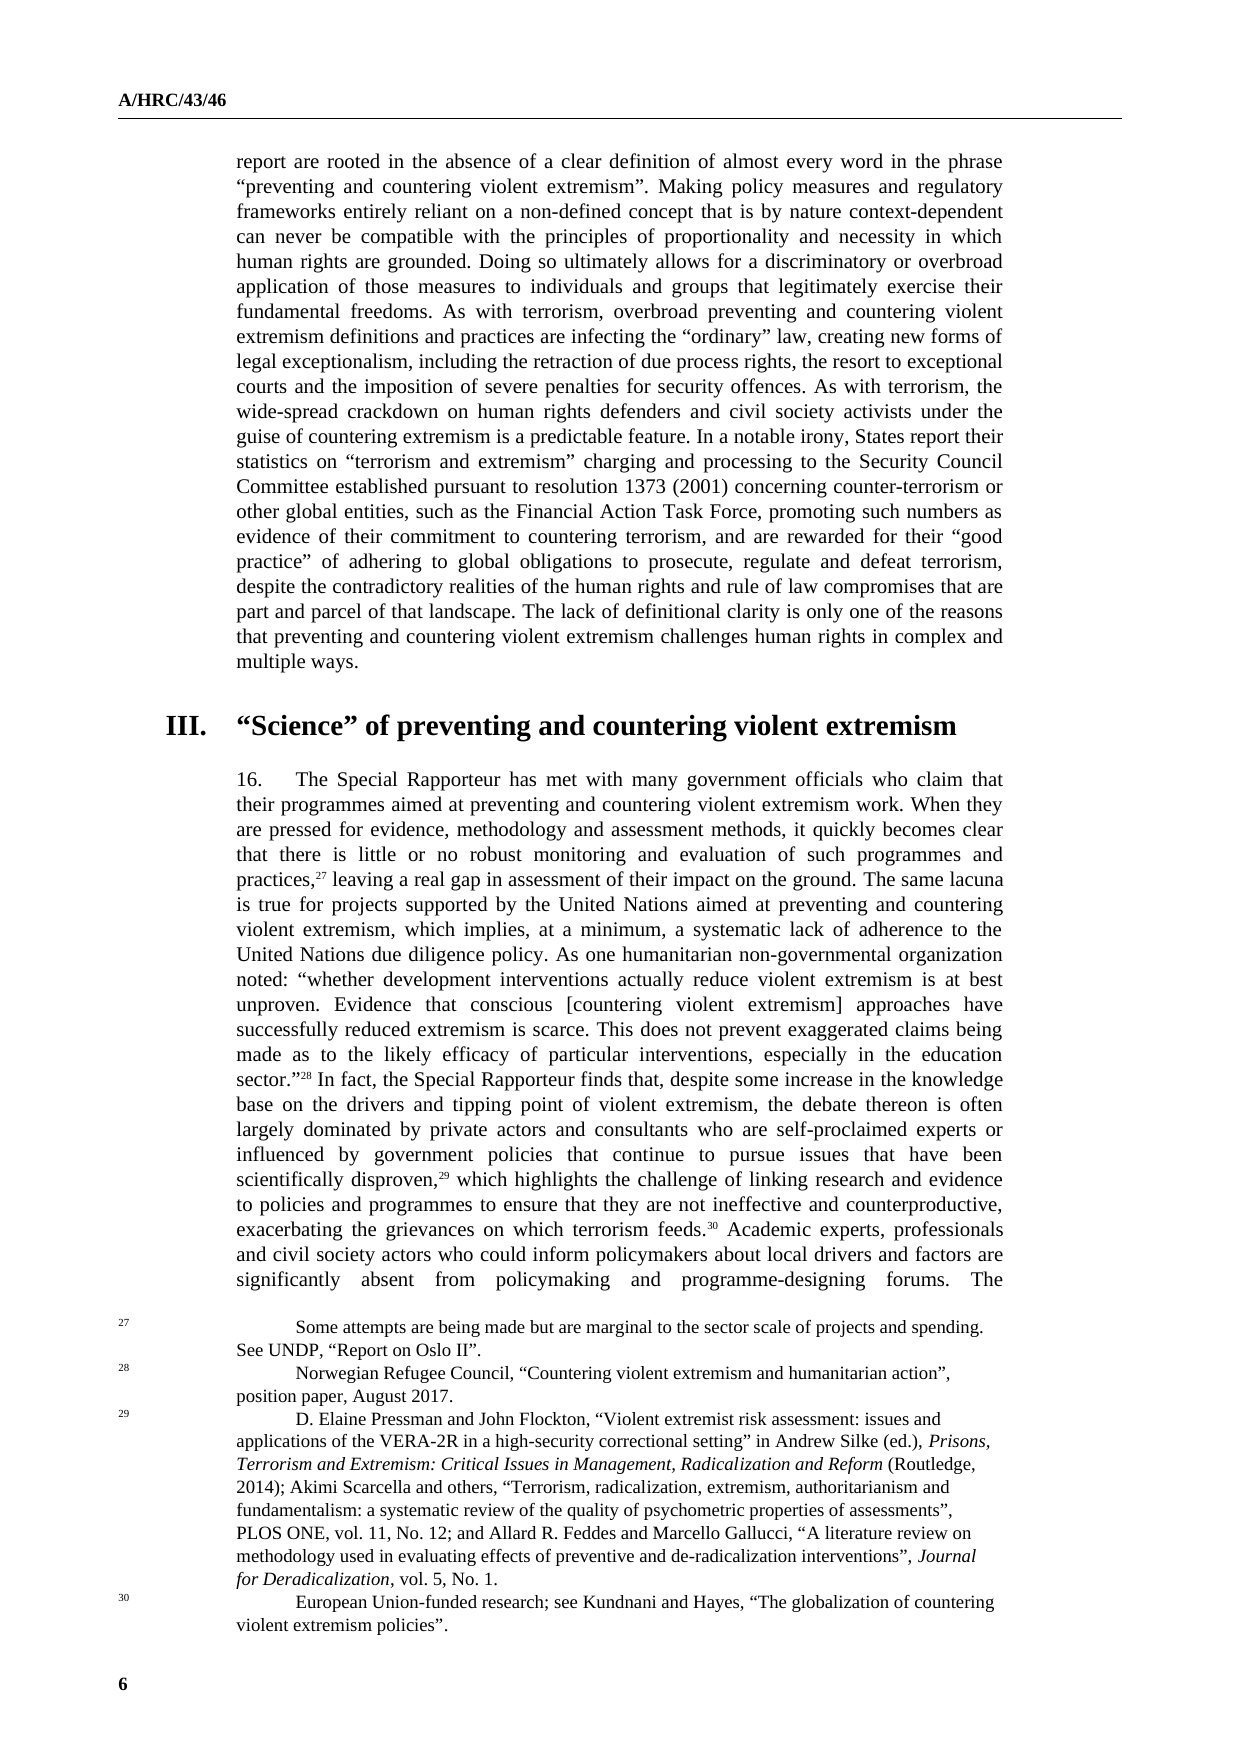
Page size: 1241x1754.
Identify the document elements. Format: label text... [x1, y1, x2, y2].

text III. “Science” of preventing and countering violent extremism [118, 710, 1004, 741]
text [236, 148, 1004, 673]
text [236, 766, 1004, 1291]
